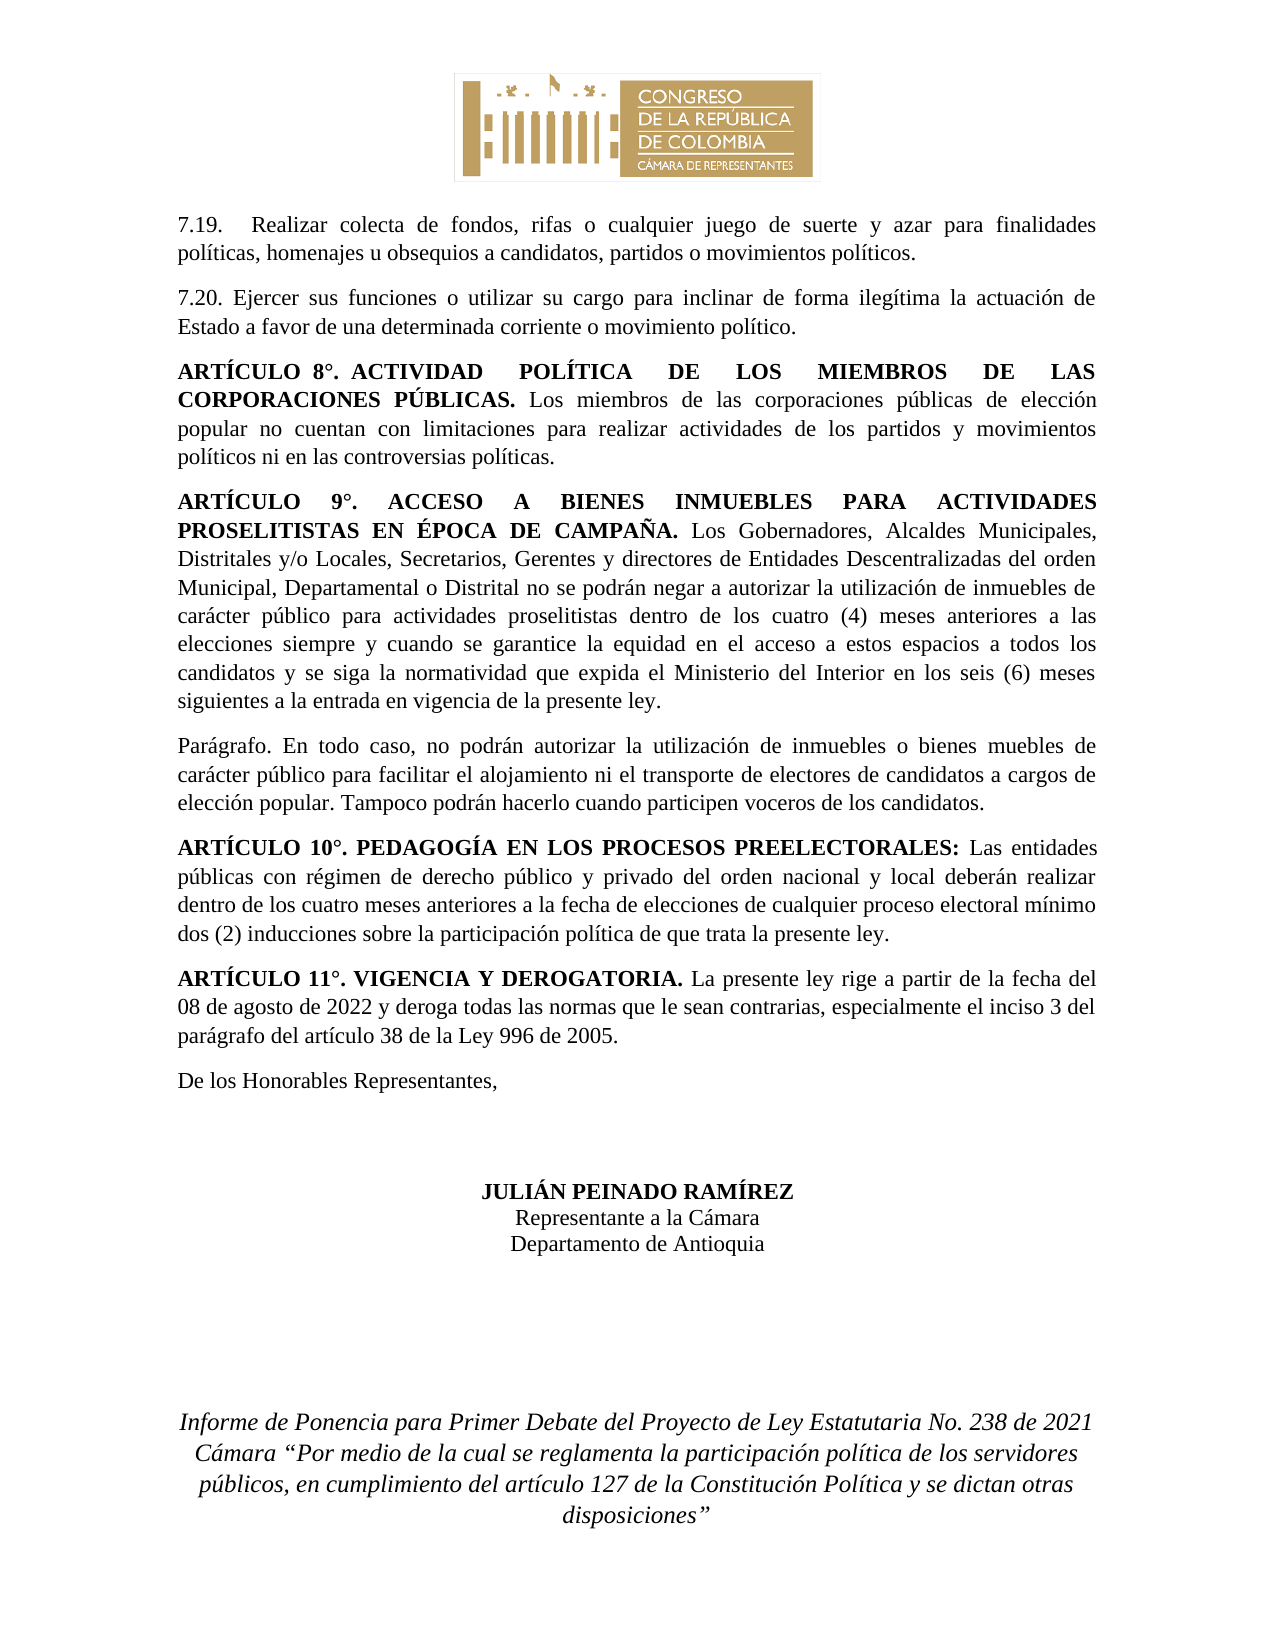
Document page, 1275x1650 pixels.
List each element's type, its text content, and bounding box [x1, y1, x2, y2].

text ARTÍCULO 8°. ACTIVIDAD POLÍTICA DE LOS MIEMBROS DE LAS CORPORACIONES PÚBLICAS. Los miembros de las corporaciones públicas de elección popular no cuentan con limitaciones para realizar actividades de los partidos y movimientos políticos ni en las controversias políticas. [177, 358, 1098, 469]
text 7.19. Realizar colecta de fondos, rifas o cualquier juego de suerte y azar para finalidades políticas, homenajes u obsequios a candidatos, partidos o movimientos políticos. [177, 211, 1098, 266]
text ARTÍCULO 10°. PEDAGOGÍA EN LOS PROCESOS PREELECTORALES: Las entidades públicas con régimen de derecho público y privado del orden nacional y local deberán realizar dentro de los cuatro meses anteriores a la fecha de elecciones de cualquier proceso electoral mínimo dos (2) inducciones sobre la participación política de que trata la presente ley. [177, 834, 1098, 946]
text JULIÁN PEINADO RAMÍREZ [177, 1178, 1098, 1204]
picture [454, 73, 821, 182]
text ARTÍCULO 11°. VIGENCIA Y DEROGATORIA. La presente ley rige a partir de la fecha del 08 de agosto de 2022 y deroga todas las normas que le sean contrarias, especialmente el inciso 3 del parágrafo del artículo 38 de la Ley 996 de 2005. [177, 965, 1098, 1048]
text Parágrafo. En todo caso, no podrán autorizar la utilización de inmuebles o bienes muebles de carácter público para facilitar el alojamiento ni el transporte de electores de candidatos a cargos de elección popular. Tampoco podrán hacerlo cuando participen voceros de los candidatos. [177, 732, 1098, 816]
text Representante a la Cámara Departamento de Antioquia [177, 1204, 1098, 1257]
text 7.20. Ejercer sus funciones o utilizar su cargo para inclinar de forma ilegítima la actuación de Estado a favor de una determinada corriente o movimiento político. [177, 284, 1098, 339]
text ARTÍCULO 9°. ACCESO A BIENES INMUEBLES PARA ACTIVIDADES PROSELITISTAS EN ÉPOCA DE CAMPAÑA. Los Gobernadores, Alcaldes Municipales, Distritales y/o Locales, Secretarios, Gerentes y directores de Entidades Descentralizadas del orden Municipal, Departamental o Distrital no se podrán negar a autorizar la utilización de inmuebles de carácter público para actividades proselitistas dentro de los cuatro (4) meses anteriores a las elecciones siempre y cuando se garantice la equidad en el acceso a estos espacios a todos los candidatos y se siga la normatividad que expida el Ministerio del Interior en los seis (6) meses siguientes a la entrada en vigencia de la presente ley. [177, 488, 1098, 714]
text De los Honorables Representantes, [177, 1067, 1098, 1093]
